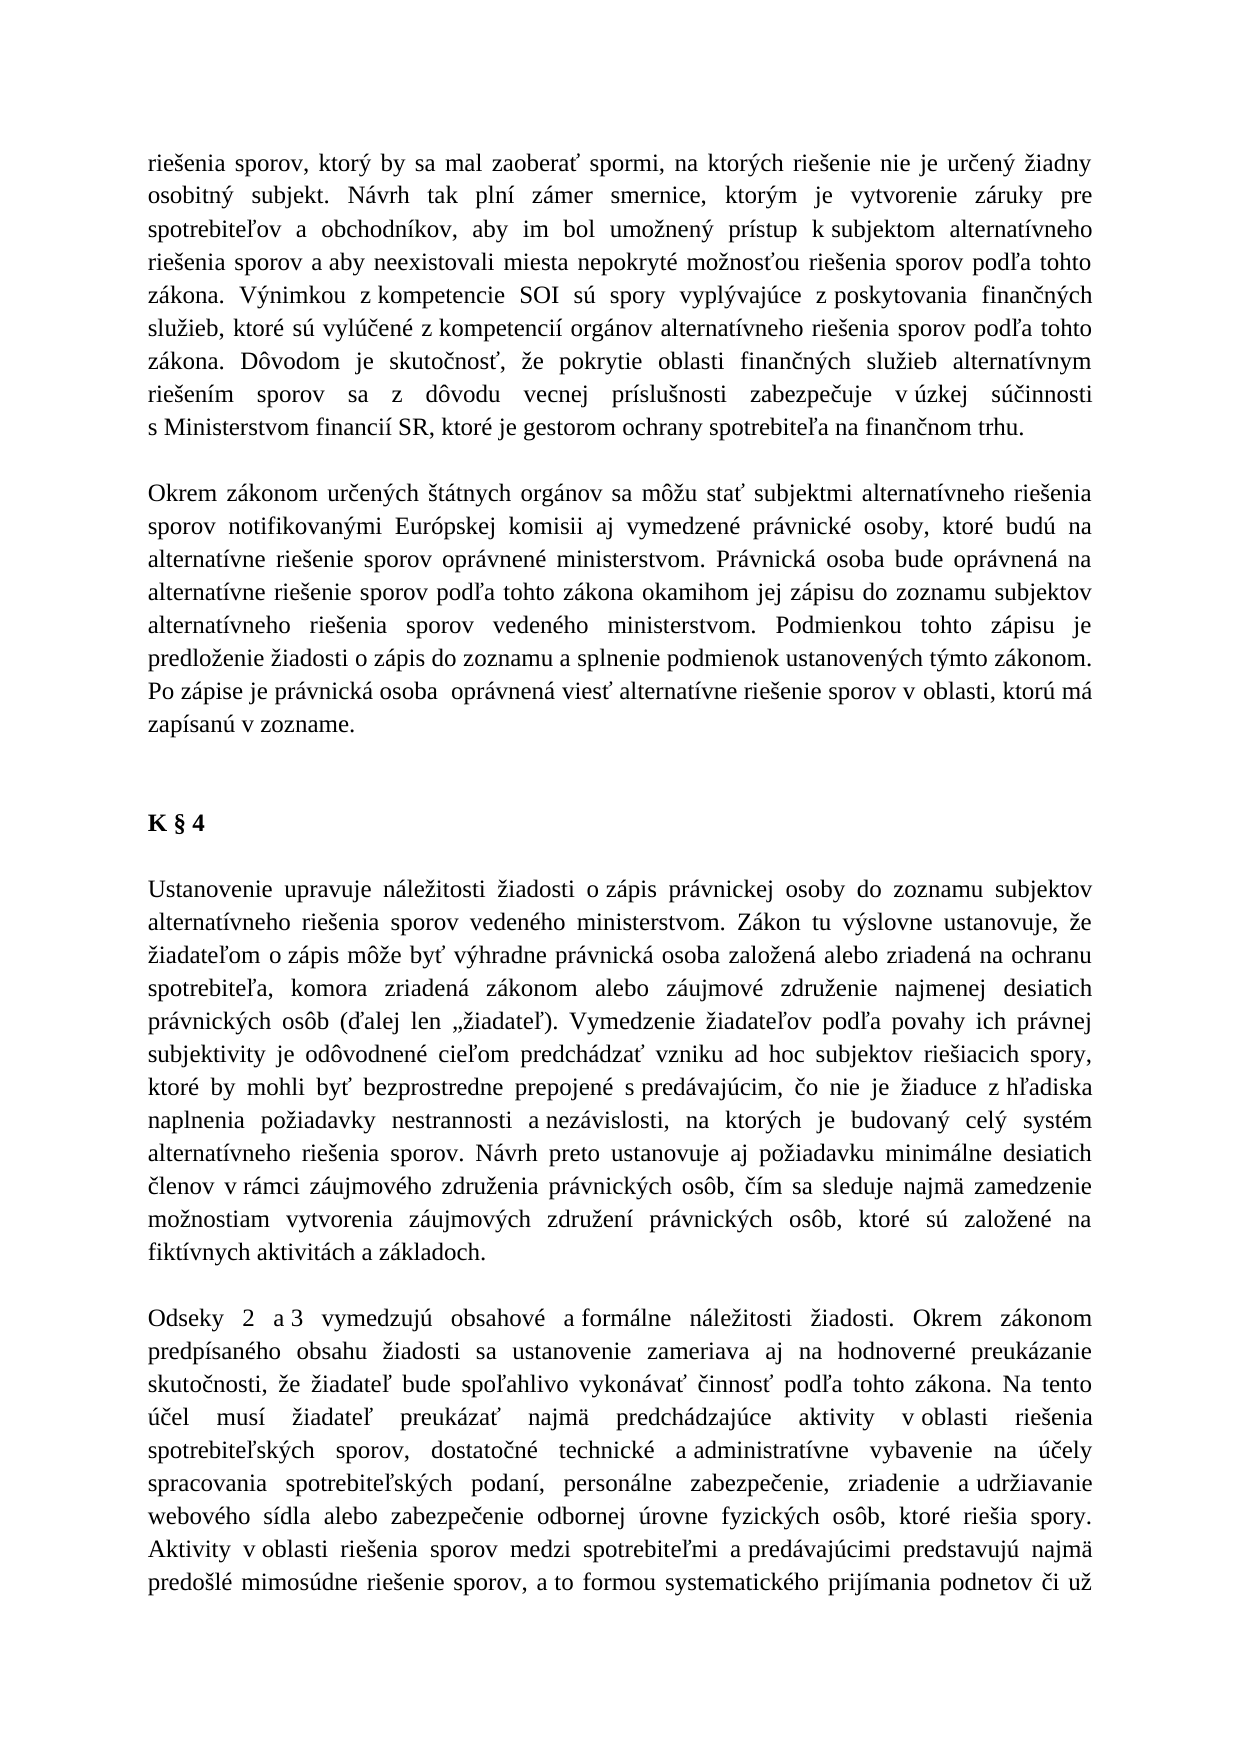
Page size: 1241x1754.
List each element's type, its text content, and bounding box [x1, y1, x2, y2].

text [148, 1303, 1093, 1596]
text Ustanovenie upravuje náležitosti žiadosti o zápis právnickej osoby do zoznamu subjektov alternatívneho riešenia sporov vedeného ministerstvom. Zákon tu výslovne ustanovuje, že žiadateľom o zápis môže byť výhradne právnická osoba založená alebo zriadená na ochranu spotrebiteľa, komora zriadená zákonom alebo záujmové združenie najmenej desiatich právnických osôb (ďalej len „žiadateľ). Vymedzenie žiadateľov podľa povahy ich právnej subjektivity je odôvodnené cieľom predchádzať vzniku ad hoc subjektov riešiacich spory, ktoré by mohli byť bezprostredne prepojené s predávajúcim, čo nie je žiaduce z hľadiska naplnenia požiadavky nestrannosti a nezávislosti, na ktorých je budovaný celý systém alternatívneho riešenia sporov. Návrh preto ustanovuje aj požiadavku minimálne desiatich členov v rámci záujmového združenia právnických osôb, čím sa sleduje najmä zamedzenie možnostiam vytvorenia záujmových združení právnických osôb, ktoré sú založené na fiktívnych aktivitách a základoch. [148, 874, 1093, 1266]
text K § 4 [148, 808, 1093, 837]
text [148, 148, 1093, 441]
text Okrem zákonom určených štátnych orgánov sa môžu stať subjektmi alternatívneho riešenia sporov notifikovanými Európskej komisii aj vymedzené právnické osoby, ktoré budú na alternatívne riešenie sporov oprávnené ministerstvom. Právnická osoba bude oprávnená na alternatívne riešenie sporov podľa tohto zákona okamihom jej zápisu do zoznamu subjektov alternatívneho riešenia sporov vedeného ministerstvom. Podmienkou tohto zápisu je predloženie žiadosti o zápis do zoznamu a splnenie podmienok ustanovených týmto zákonom. Po zápise je právnická osoba oprávnená viesť alternatívne riešenie sporov v oblasti, ktorú má zapísanú v zozname. [148, 478, 1093, 738]
